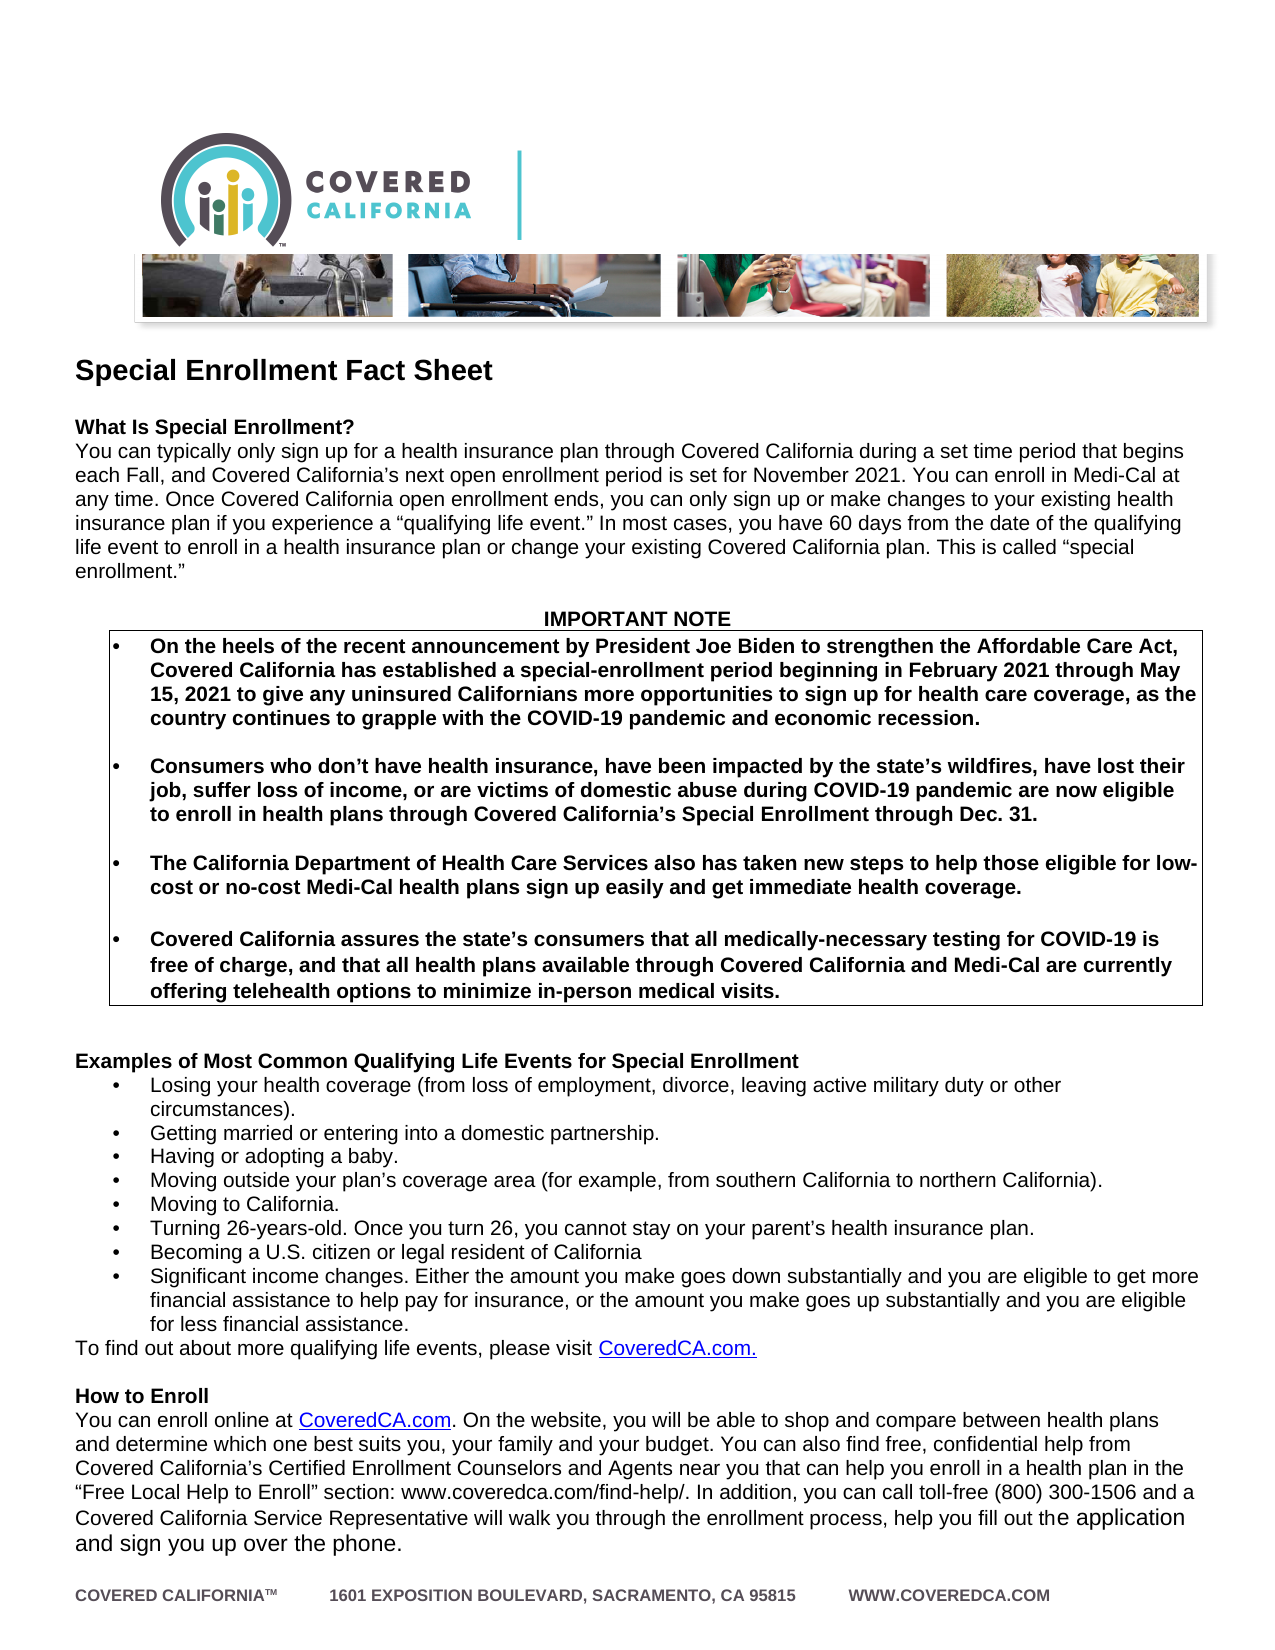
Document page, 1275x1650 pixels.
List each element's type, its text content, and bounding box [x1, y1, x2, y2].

list Significant income changes. Either the amount you make goes down substantially and you are eligible to get more financial assistance to help pay for insurance, or the amount you make goes up substantially and you are eligible for less financial assistance. [112, 1264, 1200, 1336]
picture [0, 0, 1271, 349]
text IMPORTANT NOTE [75, 606, 1200, 630]
text Special Enrollment Fact Sheet [75, 319, 1200, 386]
list On the heels of the recent announcement by President Joe Biden to strengthen the Affordable Care Act, Covered California has established a special-enrollment period beginning in February 2021 through May 15, 2021 to give any uninsured Californians more opportunities to sign up for health care coverage, as the country continues to grapple with the COVID-19 pandemic and economic recession. [110, 631, 1202, 729]
list Consumers who don’t have health insurance, have been impacted by the state’s wildfires, have lost their job, suffer loss of income, or are victims of domestic abuse during COVID-19 pandemic are now eligible to enroll in health plans through Covered California’s Special Enrollment through Dec. 31. [110, 751, 1202, 826]
text How to Enroll [75, 1384, 1200, 1408]
text What Is Special Enrollment? [75, 386, 1200, 439]
list Having or adopting a baby. [112, 1144, 1200, 1168]
text To find out about more qualifying life events, please visit CoveredCA.com. [75, 1336, 1200, 1360]
list The California Department of Health Care Services also has taken new steps to help those eligible for low-cost or no-cost Medi-Cal health plans sign up easily and get immediate health coverage. [110, 848, 1202, 924]
list Getting married or entering into a domestic partnership. [112, 1120, 1200, 1144]
text Examples of Most Common Qualifying Life Events for Special Enrollment [75, 1048, 1200, 1072]
list Moving outside your plan’s coverage area (for example, from southern California to northern California). [112, 1168, 1200, 1192]
list Turning 26-years-old. Once you turn 26, you cannot stay on your parent’s health insurance plan. [112, 1216, 1200, 1240]
list Covered California assures the state’s consumers that all medically-necessary testing for COVID-19 is free of charge, and that all health plans available through Covered California and Medi-Cal are currently offering telehealth options to minimize in-person medical visits. [110, 924, 1202, 1005]
list Losing your health coverage (from loss of employment, divorce, leaving active military duty or other circumstances). [112, 1072, 1200, 1120]
text You can typically only sign up for a health insurance plan through Covered California during a set time period that begins each Fall, and Covered California’s next open enrollment period is set for November 2021. You can enroll in Medi-Cal at any time. Once Covered California open enrollment ends, you can only sign up or make changes to your existing health insurance plan if you experience a “qualifying life event.” In most cases, you have 60 days from the date of the qualifying life event to enroll in a health insurance plan or change your existing Covered California plan. This is called “special enrollment.” [75, 439, 1200, 582]
list Becoming a U.S. citizen or legal resident of California [112, 1240, 1200, 1264]
text You can enroll online at CoveredCA.com. On the website, you will be able to shop and compare between health plans and determine which one best suits you, your family and your budget. You can also find free, confidential help from Covered California’s Certified Enrollment Counselors and Agents near you that can help you enroll in a health plan in the “Free Local Help to Enroll” section: www.coveredca.com/find-help/. In addition, you can call toll-free (800) 300-1506 and a Covered California Service Representative will walk you through the enrollment process, help you fill out the application and sign you up over the phone. [75, 1408, 1200, 1556]
list Moving to California. [112, 1192, 1200, 1216]
